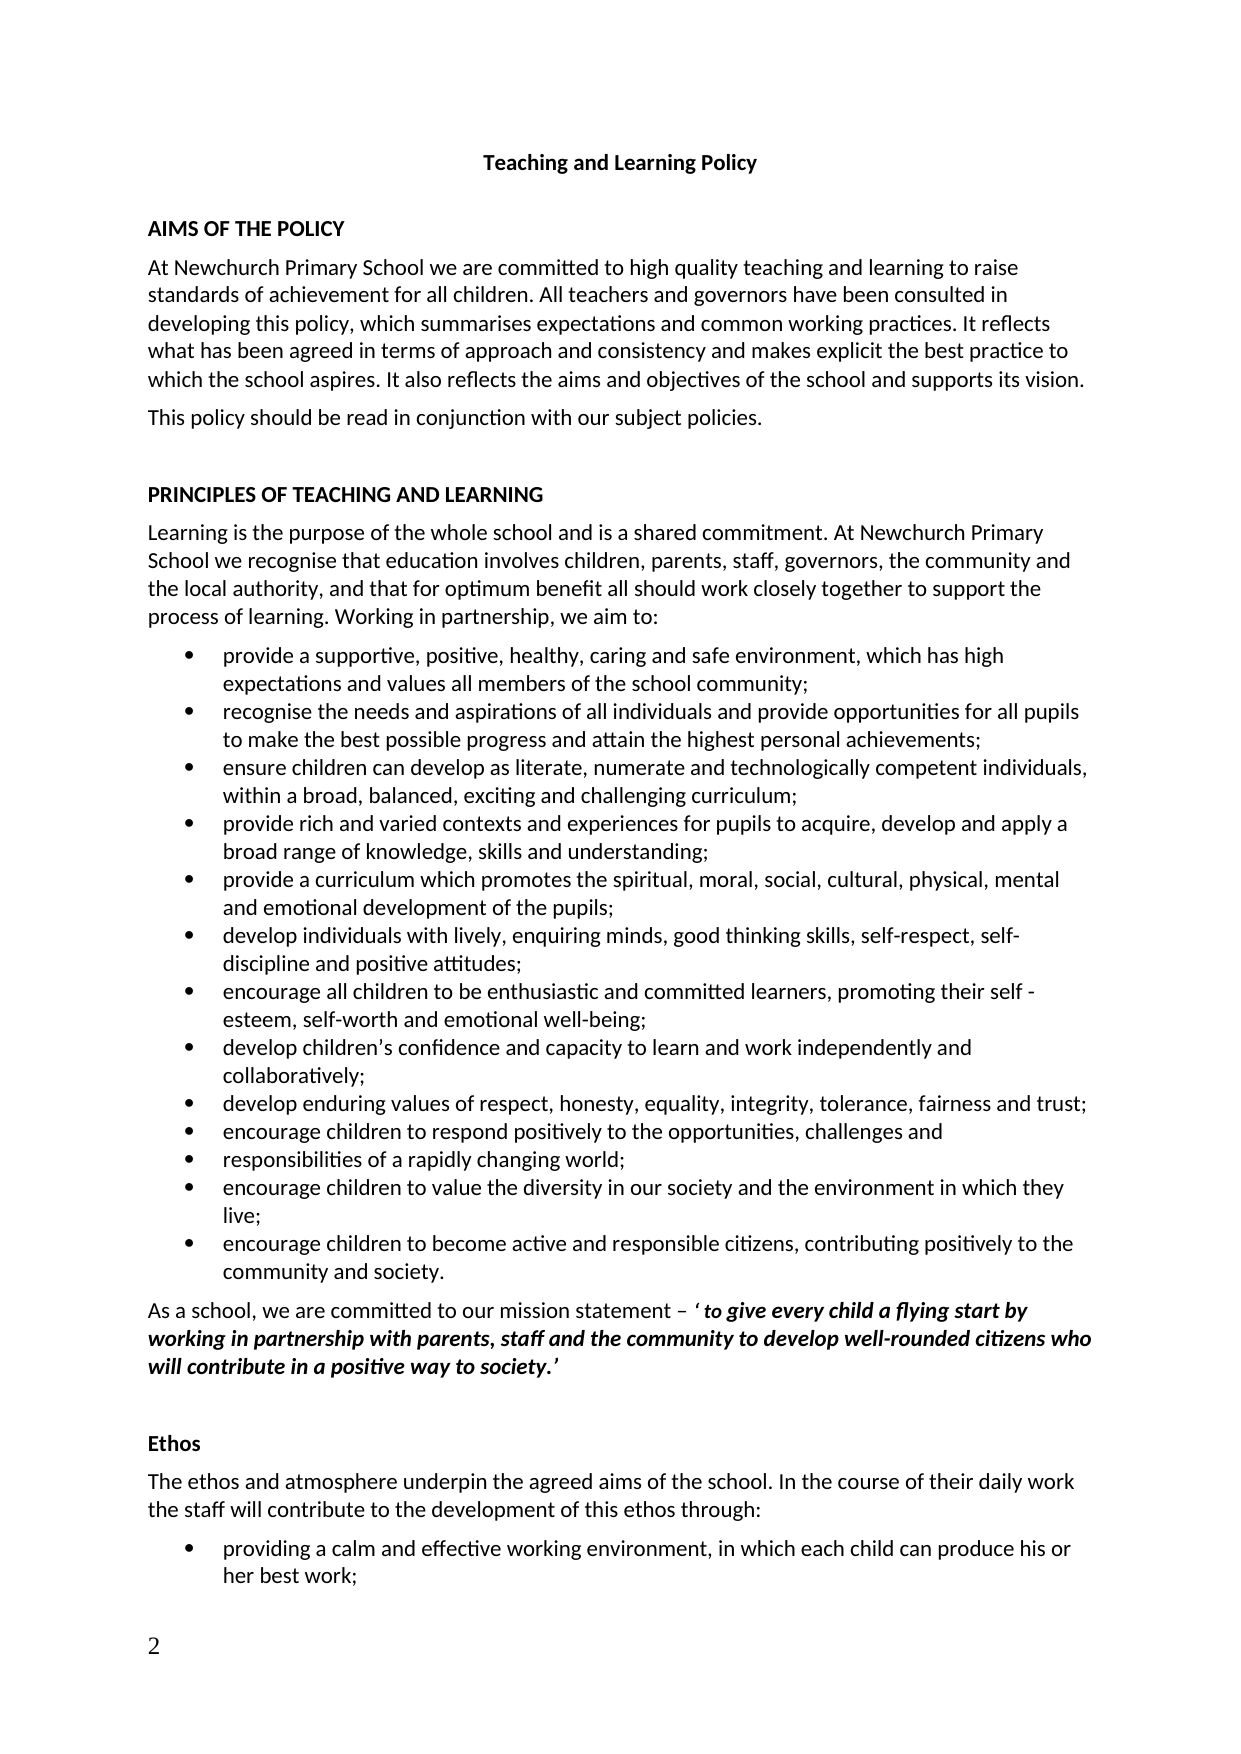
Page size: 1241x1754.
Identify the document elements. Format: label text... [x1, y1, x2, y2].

text As a school, we are committed to our mission statement – ‘ to give every child a flying start by working in partnership with parents, staff and the community to develop well-rounded citizens who will contribute in a positive way to society.’ [148, 1296, 1092, 1380]
list encourage children to become active and responsible citizens, contributing positively to the community and society. [185, 1229, 1092, 1285]
text The ethos and atmosphere underpin the agreed aims of the school. In the course of their daily work the staff will contribute to the development of this ethos through: [148, 1467, 1092, 1523]
text At Newchurch Primary School we are committed to high quality teaching and learning to raise standards of achievement for all children. All teachers and governors have been consulted in developing this policy, which summarises expectations and common working practices. It reflects what has been agreed in terms of approach and consistency and makes explicit the best practice to which the school aspires. It also reflects the aims and objectives of the school and supports its vision. [148, 253, 1092, 393]
list responsibilities of a rapidly changing world; [185, 1145, 1092, 1173]
text Learning is the purpose of the whole school and is a shared commitment. At Newchurch Primary School we recognise that education involves children, parents, staff, governors, the community and the local authority, and that for optimum benefit all should work closely together to support the process of learning. Working in partnership, we aim to: [148, 518, 1092, 631]
text AIMS OF THE POLICY [148, 214, 1092, 242]
list providing a calm and effective working environment, in which each child can produce his or her best work; [185, 1534, 1092, 1590]
list provide a supportive, positive, healthy, caring and safe environment, which has high expectations and values all members of the school community; [185, 641, 1092, 697]
list provide a curriculum which promotes the spiritual, moral, social, cultural, physical, mental and emotional development of the pupils; [185, 865, 1092, 921]
list encourage children to value the diversity in our society and the environment in which they live; [185, 1173, 1092, 1229]
list provide rich and varied contexts and experiences for pupils to acquire, develop and apply a broad range of knowledge, skills and understanding; [185, 809, 1092, 865]
list encourage children to respond positively to the opportunities, challenges and [185, 1117, 1092, 1145]
text PRINCIPLES OF TEACHING AND LEARNING [148, 480, 1092, 508]
list recognise the needs and aspirations of all individuals and provide opportunities for all pupils to make the best possible progress and attain the highest personal achievements; [185, 697, 1092, 753]
list develop individuals with lively, enquiring minds, good thinking skills, self-respect, self-discipline and positive attitudes; [185, 921, 1092, 977]
list develop enduring values of respect, honesty, equality, integrity, tolerance, fairness and trust; [185, 1089, 1092, 1117]
list ensure children can develop as literate, numerate and technologically competent individuals, within a broad, balanced, exciting and challenging curriculum; [185, 753, 1092, 809]
list develop children’s confidence and capacity to learn and work independently and collaboratively; [185, 1033, 1092, 1089]
text Ethos [148, 1429, 1092, 1457]
list encourage all children to be enthusiastic and committed learners, promoting their self -esteem, self-worth and emotional well-being; [185, 977, 1092, 1033]
text This policy should be read in conjunction with our subject policies. [148, 403, 1092, 431]
text Teaching and Learning Policy [148, 148, 1092, 176]
